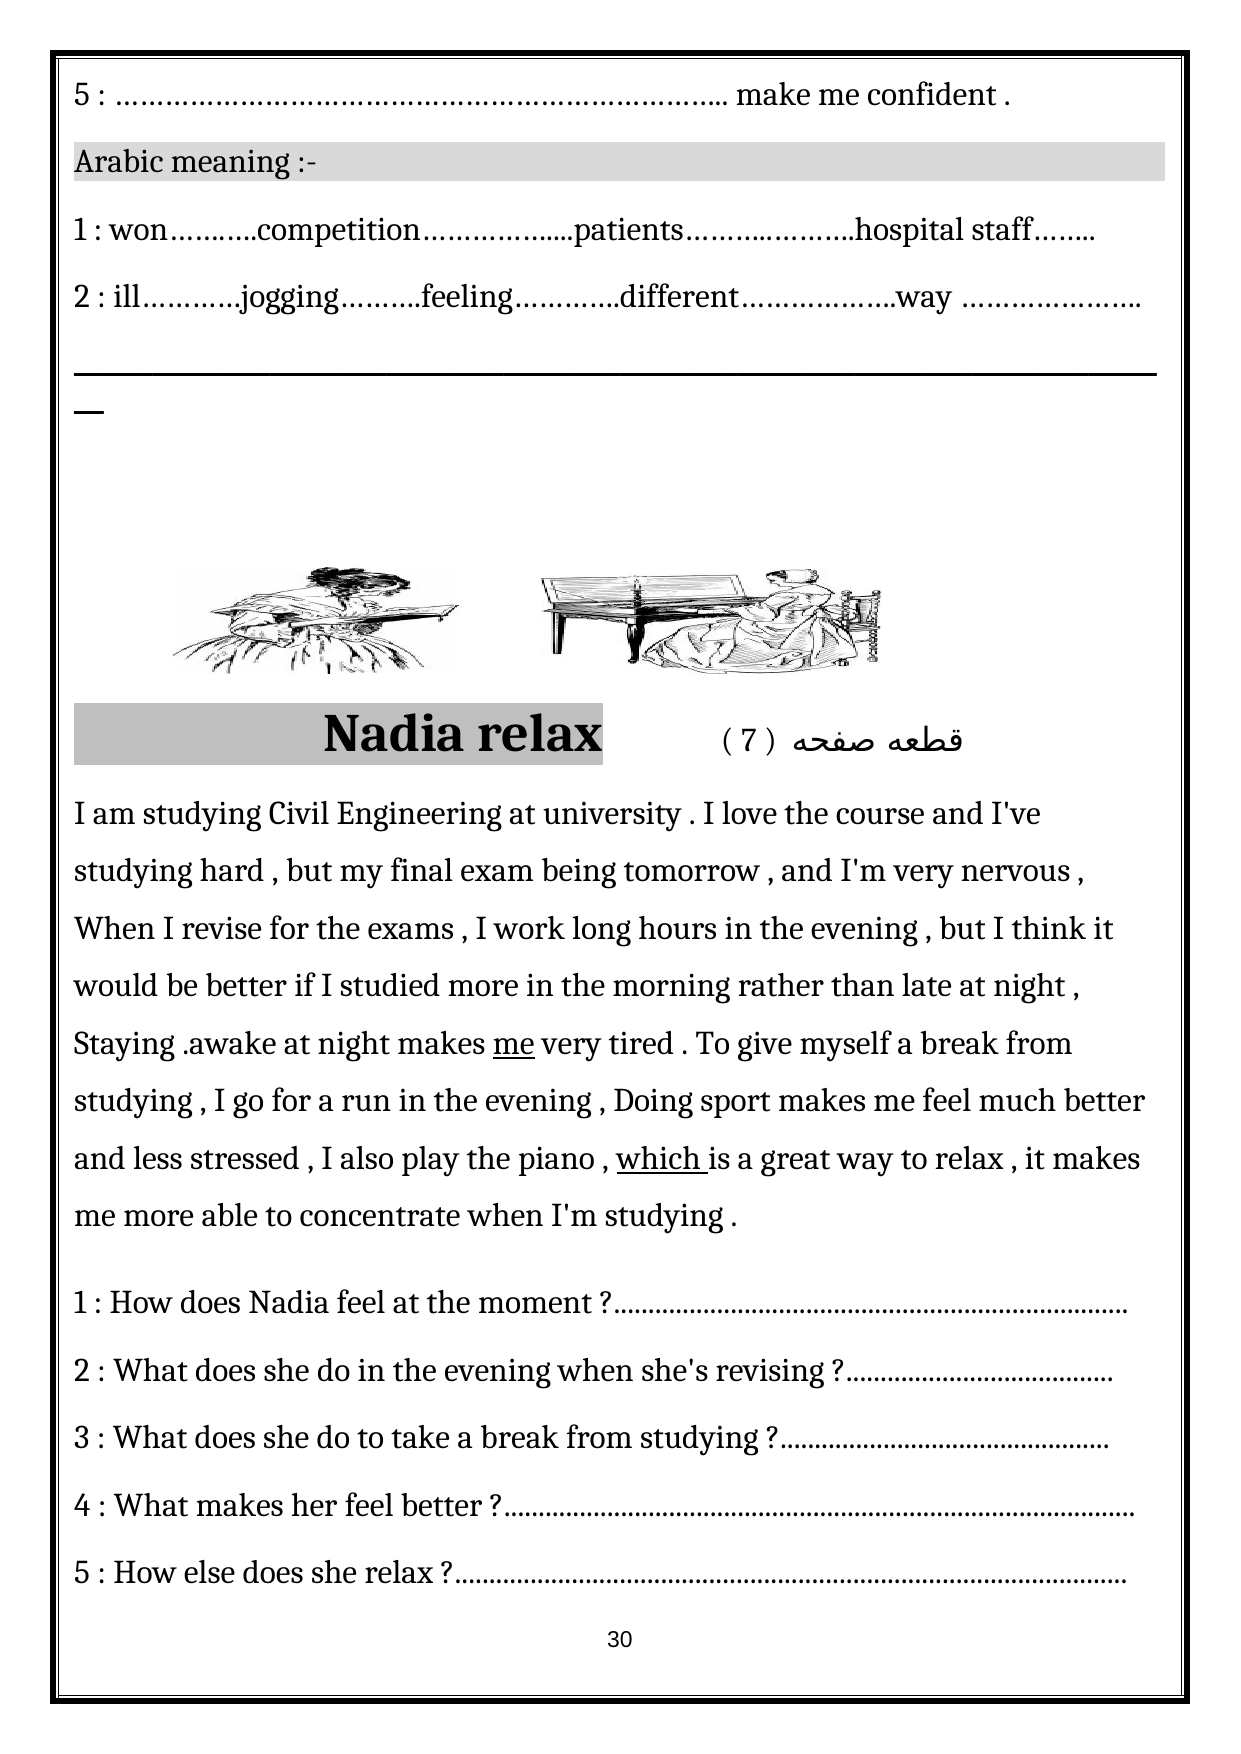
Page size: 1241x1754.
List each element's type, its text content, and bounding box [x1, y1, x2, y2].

picture [541, 569, 882, 674]
text 5 : ……………………………………………………………….. make me confident . [74, 75, 1165, 113]
text Nadia relax ( 7 ) قطعه صفحه [603, 703, 1165, 765]
text 5 : How else does she relax ?.................................................................................................. [74, 1553, 1165, 1592]
text 1 : How does Nadia feel at the moment ?........................................................................... [74, 1283, 1165, 1322]
text ــــــــــــــــــــــــــــــــــــــــــــــــــــــــــــــــــــــــــــــــــــــــــــــــــــــــــــــــــ [74, 345, 1165, 423]
picture [172, 567, 459, 674]
text Arabic meaning :- [74, 142, 1165, 181]
text 2 : ill…………jogging……….feeling………….different……………….way …………………. [74, 277, 1165, 316]
text 2 : What does she do in the evening when she's revising ?....................................... [74, 1351, 1165, 1389]
text 4 : What makes her feel better ?............................................................................................ [74, 1486, 1165, 1524]
text 1 : won…….….competition……………....patients………..……….hospital staff…….. [74, 210, 1165, 248]
text 3 : What does she do to take a break from studying ?................................................ [74, 1418, 1165, 1457]
text I am studying Civil Engineering at university . I love the course and I've studying hard , but my final exam being tomorrow , and I'm very nervous , When I revise for the exams , I work long hours in the evening , but I think it would be better if I studied more in the morning rather than late at night , Staying .awake at night makes me very tired . To give myself a break from studying , I go for a run in the evening , Doing sport makes me feel much better and less stressed , I also play the piano , which is a great way to relax , it makes me more able to concentrate when I'm studying . [74, 794, 1165, 1235]
